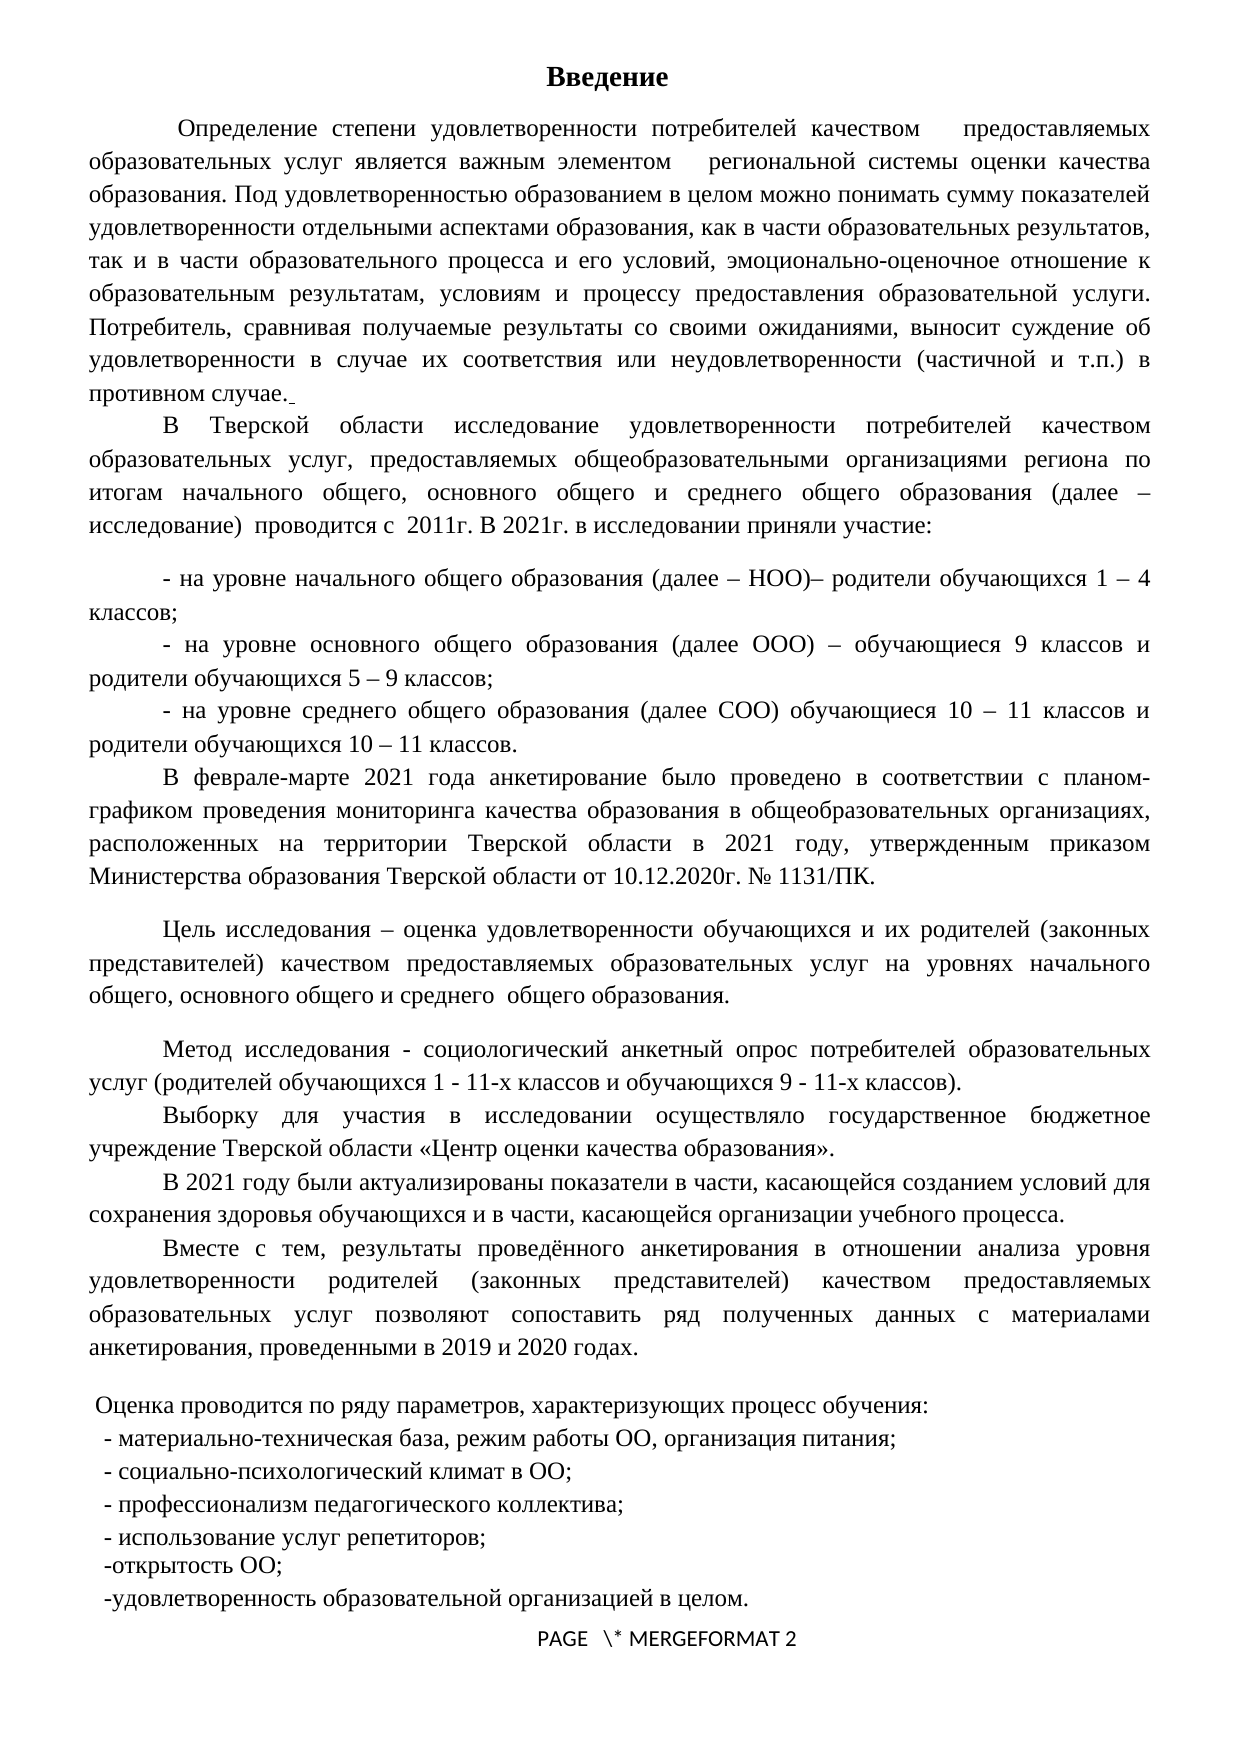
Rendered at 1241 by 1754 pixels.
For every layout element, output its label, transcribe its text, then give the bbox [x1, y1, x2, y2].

text Выборку для участия в исследовании осуществляло государственное бюджетное учреждение Тверской области «Центр оценки качества образования». [89, 1101, 1152, 1162]
text Вместе с тем, результаты проведённого анкетирования в отношении анализа уровня удовлетворенности родителей (законных представителей) качеством предоставляемых образовательных услуг позволяют сопоставить ряд полученных данных с материалами анкетирования, проведенными в 2019 и 2020 годах. [89, 1233, 1152, 1360]
text Введение [472, 59, 1152, 93]
text В феврале-марте 2021 года анкетирование было проведено в соответствии с планом-графиком проведения мониторинга качества образования в общеобразовательных организациях, расположенных на территории Тверской области в 2021 году, утвержденным приказом Министерства образования Тверской области от 10.12.2020г. № 1131/ПК. [89, 762, 1152, 889]
text - на уровне начального общего образования (далее – НОО)– родители обучающихся 1 – 4 классов; [89, 563, 1152, 625]
text Оценка проводится по ряду параметров, характеризующих процесс обучения: [89, 1390, 1152, 1418]
text В 2021 году были актуализированы показатели в части, касающейся созданием условий для сохранения здоровья обучающихся и в части, касающейся организации учебного процесса. [89, 1167, 1152, 1228]
text В Тверской области исследование удовлетворенности потребителей качеством образовательных услуг, предоставляемых общеобразовательными организациями региона по итогам начального общего, основного общего и среднего общего образования (далее – исследование) проводится с 2011г. В 2021г. в исследовании приняли участие: [89, 411, 1152, 538]
text - профессионализм педагогического коллектива; [103, 1489, 1152, 1517]
text - использование услуг репетиторов; [103, 1522, 1152, 1551]
text -удовлетворенность образовательной организацией в целом. [103, 1583, 1152, 1612]
text -открытость ОО; [103, 1551, 1152, 1579]
text - социально-психологический климат в ОО; [103, 1456, 1152, 1484]
text Метод исследования - социологический анкетный опрос потребителей образовательных услуг (родителей обучающихся 1 - 11-х классов и обучающихся 9 - 11-х классов). [89, 1034, 1152, 1096]
text - материально-техническая база, режим работы ОО, организация питания; [103, 1423, 1152, 1451]
text - на уровне основного общего образования (далее ООО) – обучающиеся 9 классов и родители обучающихся 5 – 9 классов; [89, 629, 1152, 691]
text - на уровне среднего общего образования (далее СОО) обучающиеся 10 – 11 классов и родители обучающихся 10 – 11 классов. [89, 696, 1152, 757]
text Цель исследования – оценка удовлетворенности обучающихся и их родителей (законных представителей) качеством предоставляемых образовательных услуг на уровнях начального общего, основного общего и среднего общего образования. [89, 914, 1152, 1009]
text Определение степени удовлетворенности потребителей качеством предоставляемых образовательных услуг является важным элементом региональной системы оценки качества образования. Под удовлетворенностью образованием в целом можно понимать сумму показателей удовлетворенности отдельными аспектами образования, как в части образовательных результатов, так и в части образовательного процесса и его условий, эмоционально-оценочное отношение к образовательным результатам, условиям и процессу предоставления образовательной услуги. Потребитель, сравнивая получаемые результаты со своими ожиданиями, выносит суждение об удовлетворенности в случае их соответствия или неудовлетворенности (частичной и т.п.) в противном случае. [89, 113, 1152, 406]
